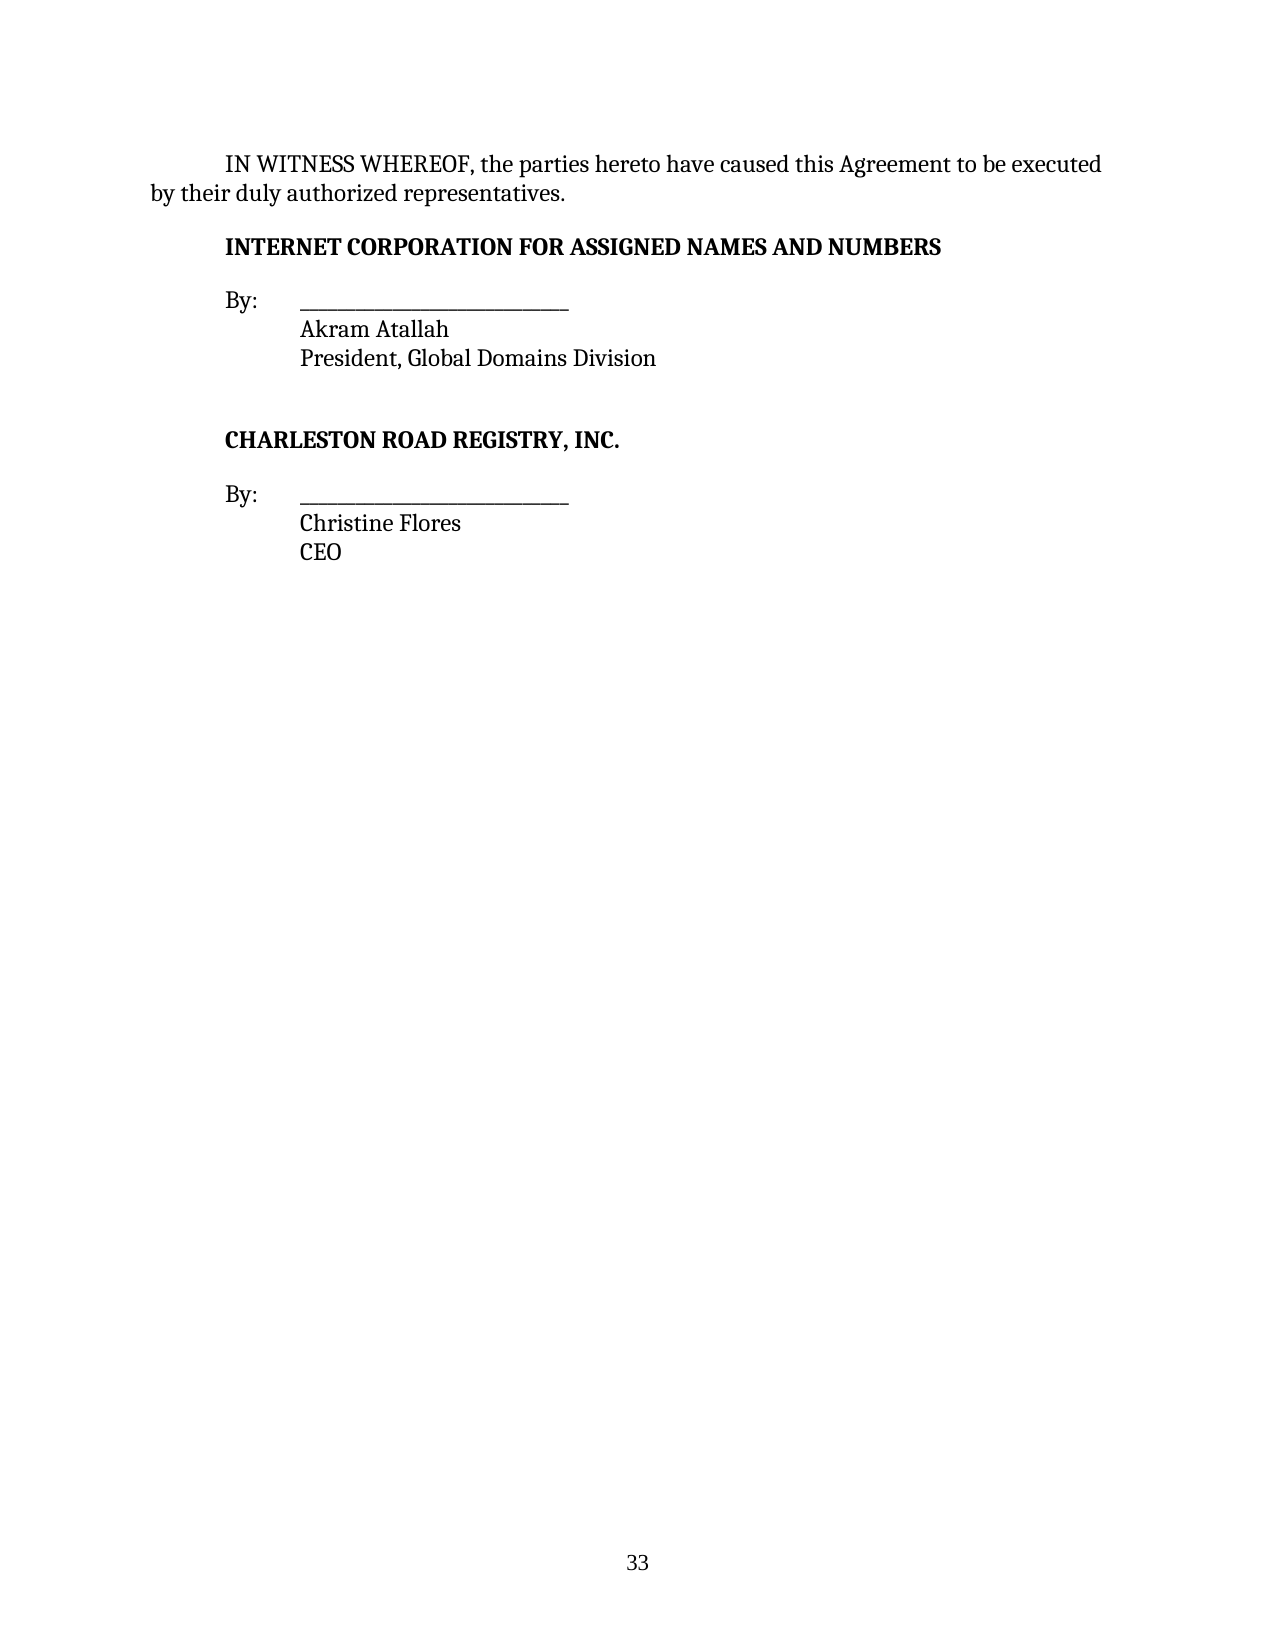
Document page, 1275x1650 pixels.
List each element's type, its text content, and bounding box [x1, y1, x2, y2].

text By: _____________________________ Christine Flores [225, 480, 1125, 537]
text By: _____________________________ Akram Atallah President, Global Domains Division [225, 286, 1125, 401]
text INTERNET CORPORATION FOR ASSIGNED NAMES AND NUMBERS [150, 232, 1125, 261]
text CHARLESTON ROAD REGISTRY, INC. [150, 426, 1125, 455]
text CEO [225, 537, 1125, 621]
text IN WITNESS WHEREOF, the parties hereto have caused this Agreement to be executed by their duly authorized representatives. [150, 150, 1125, 207]
